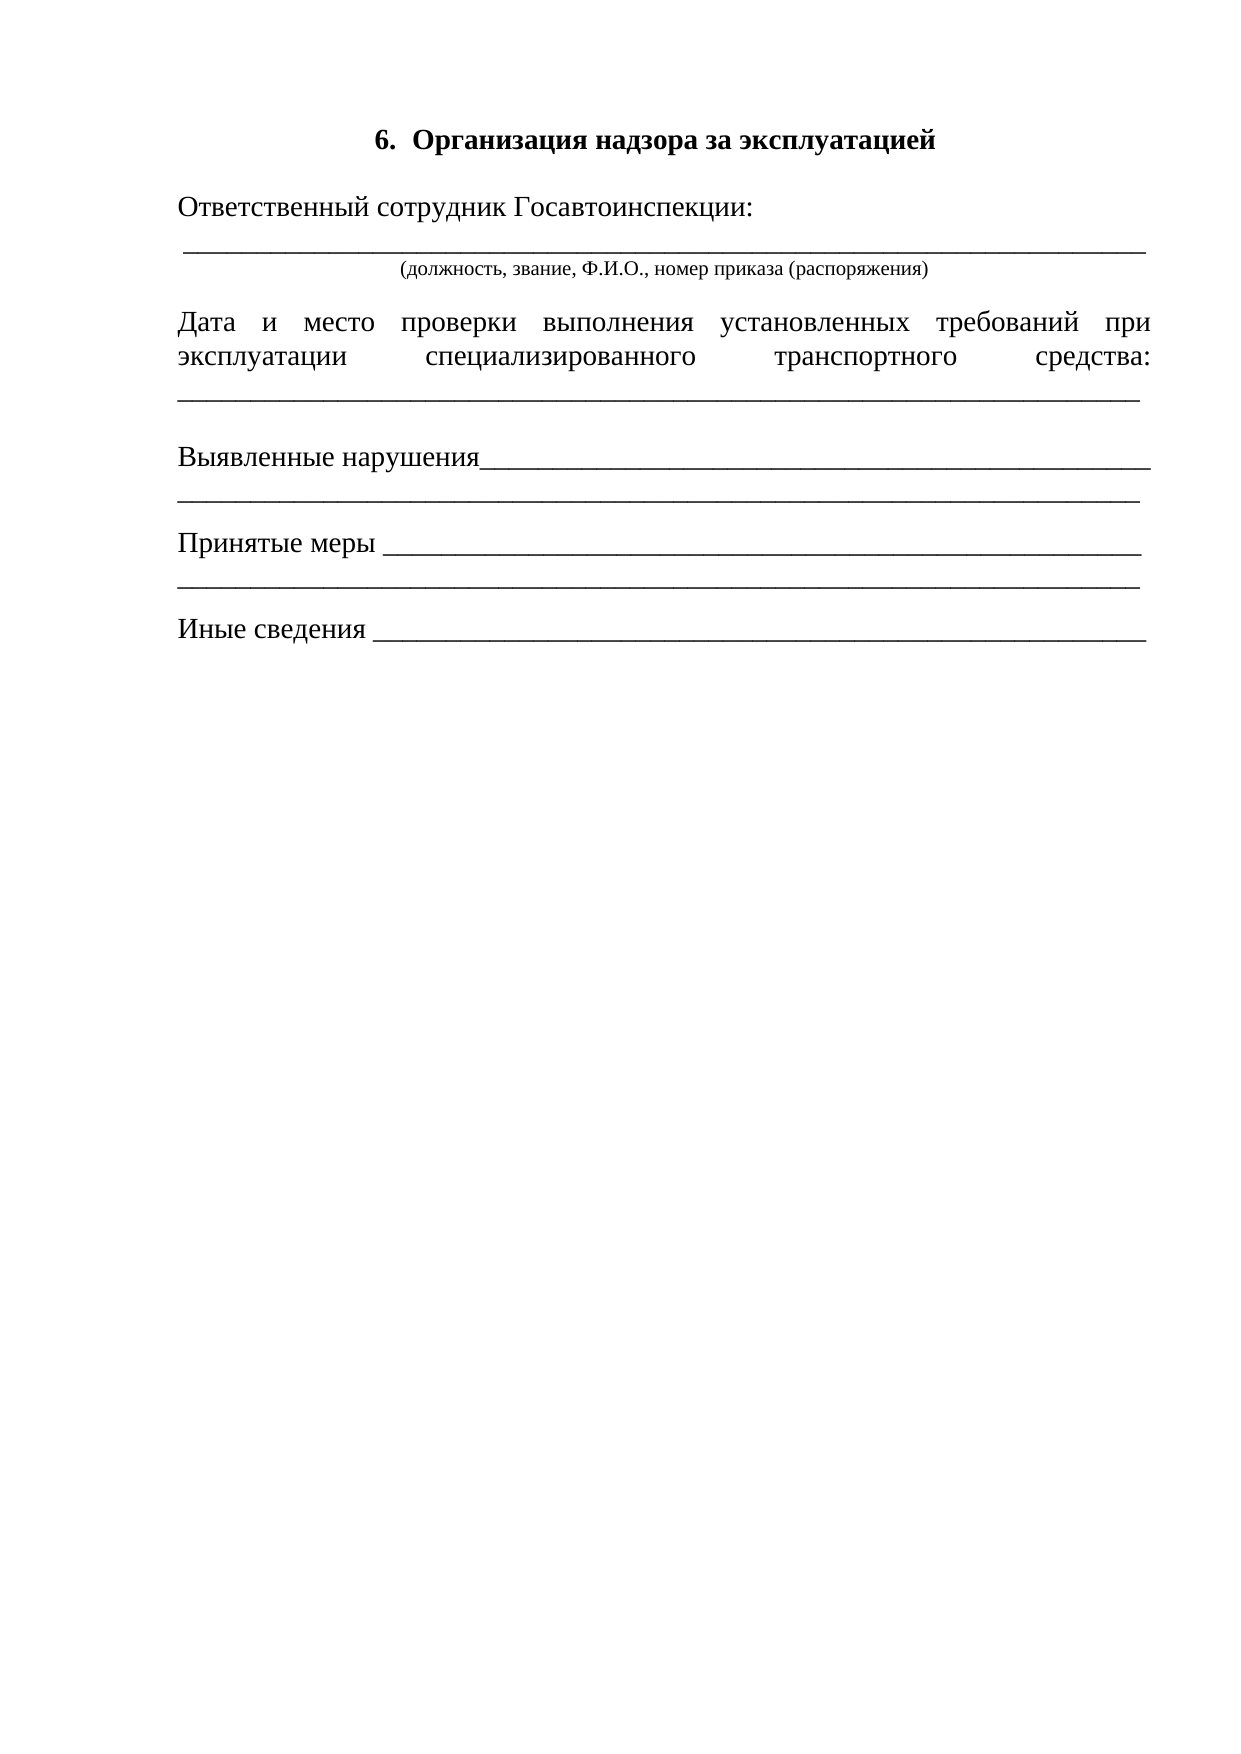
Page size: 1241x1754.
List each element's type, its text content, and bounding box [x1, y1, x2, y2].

text Выявленные нарушения______________________________________________ [177, 439, 1152, 472]
list Организация надзора за эксплуатацией [177, 122, 1133, 156]
text __________________________________________________________________ [177, 223, 1152, 256]
text __________________________________________________________________ [177, 472, 1152, 506]
text __________________________________________________________________ [177, 558, 1152, 592]
text Иные сведения _____________________________________________________ [177, 611, 1152, 645]
text Принятые меры ____________________________________________________ [177, 525, 1152, 558]
text Ответственный сотрудник Госавтоинспекции: [177, 189, 1152, 223]
text (должность, звание, Ф.И.О., номер приказа (распоряжения) [177, 256, 1152, 280]
text Дата и место проверки выполнения установленных требований при эксплуатации специализированного транспортного средства: __________________________________________________________________ [177, 304, 1152, 405]
